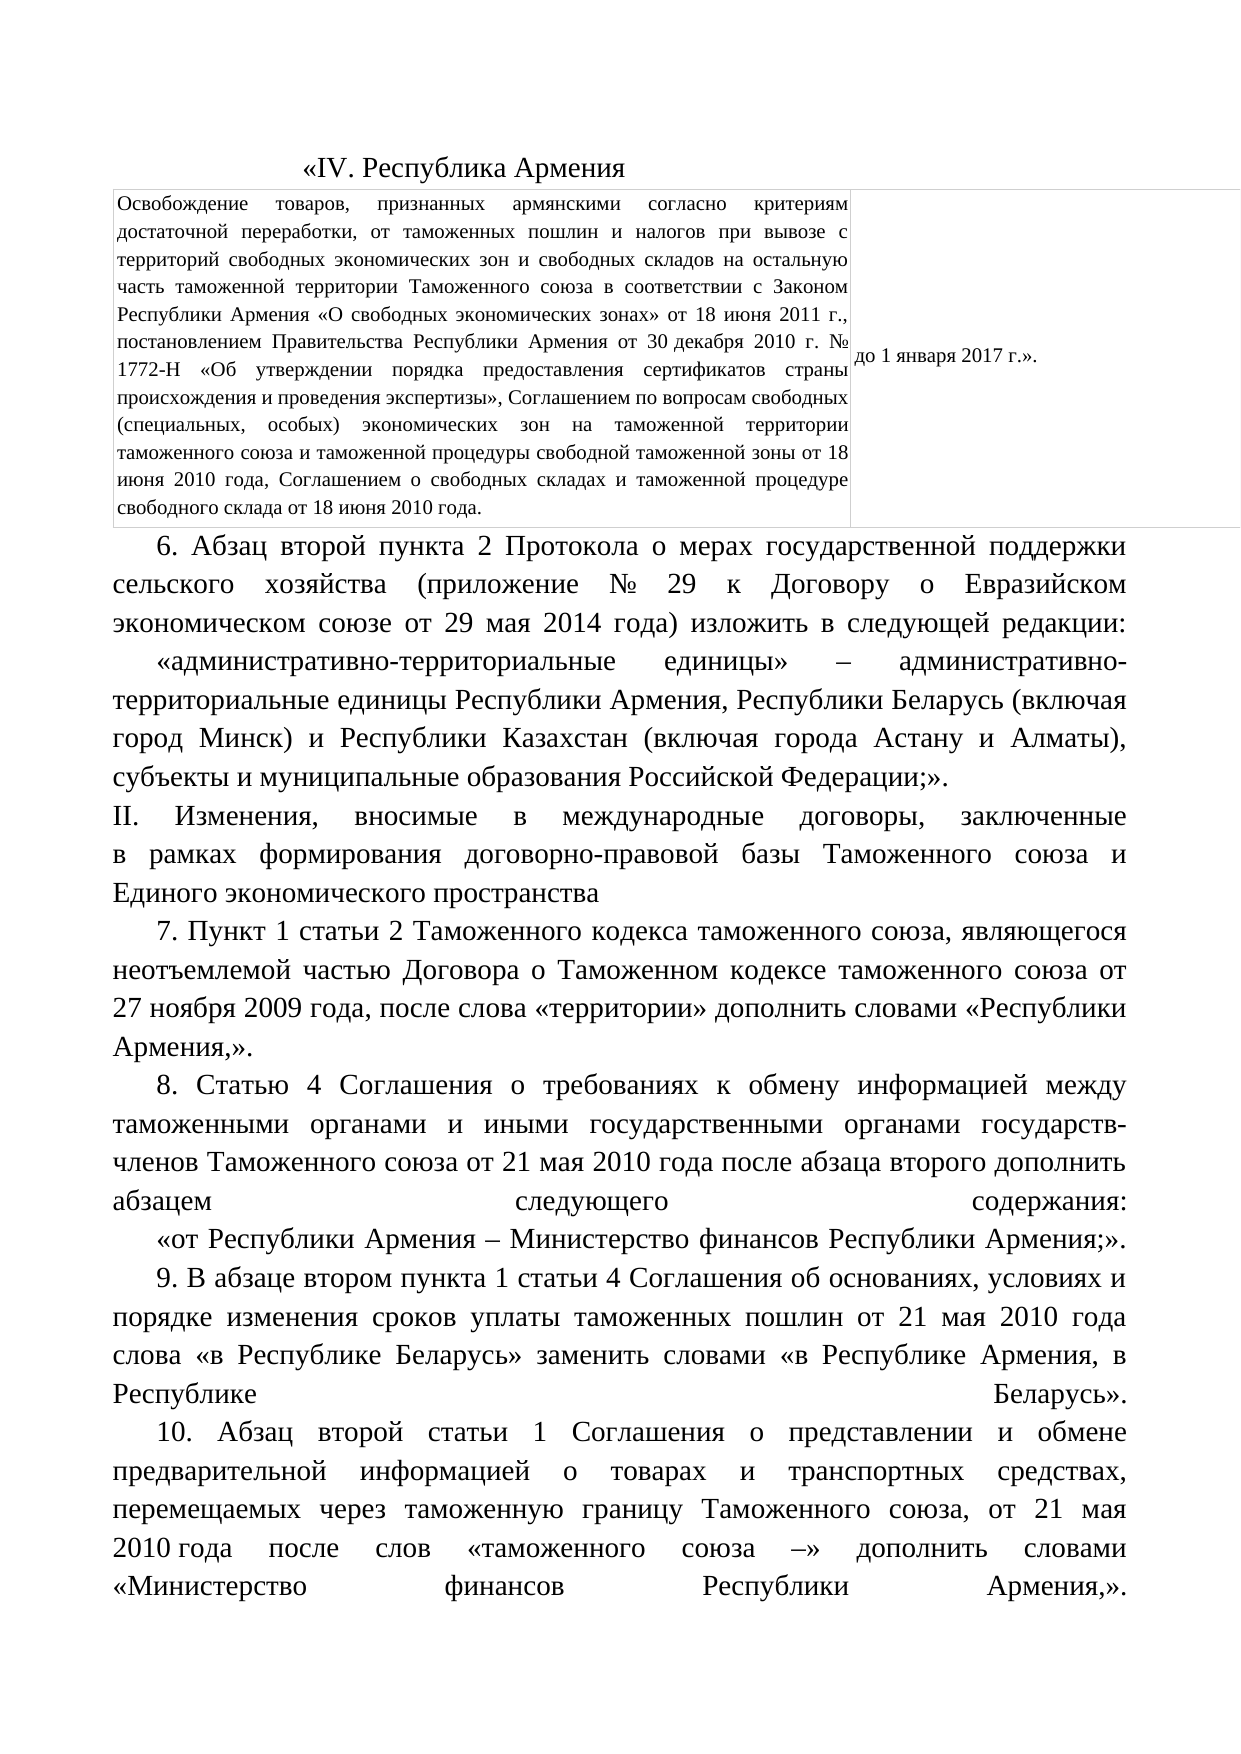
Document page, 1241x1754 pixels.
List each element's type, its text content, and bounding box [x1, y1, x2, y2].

text II. Изменения, вносимые в международные договоры, заключенные в рамках формирования договорно-правовой базы Таможенного союза и Единого экономического пространства [112, 798, 1128, 908]
text 6. Абзац второй пункта 2 Протокола о мерах государственной поддержки сельского хозяйства (приложение № 29 к Договору о Евразийском экономическом союзе от 29 мая 2014 года) изложить в следующей редакции: «административно-территориальные единицы» – административно-территориальные единицы Республики Армения, Республики Беларусь (включая город Минск) и Республики Казахстан (включая города Астану и Алматы), субъекты и муниципальные образования Российской Федерации;». [112, 528, 1128, 793]
text «IV. Республика Армения [112, 150, 1128, 183]
table_header до 1 января 2017 г.». [851, 190, 1240, 527]
table_header Освобождение товаров, признанных армянскими согласно критериям достаточной переработки, от таможенных пошлин и налогов при вывозе с территорий свободных экономических зон и свободных складов на остальную часть таможенной территории Таможенного союза в соответствии с Законом Республики Армения «О свободных экономических зонах» от 18 июня 2011 г., постановлением Правительства Республики Армения от 30 декабря 2010 г. № 1772-Н «Об утверждении порядка предоставления сертификатов страны происхождения и проведения экспертизы», Соглашением по вопросам свободных (специальных, особых) экономических зон на таможенной территории таможенного союза и таможенной процедуры свободной таможенной зоны от 18 июня 2010 года, Соглашением о свободных складах и таможенной процедуре свободного склада от 18 июня 2010 года. [114, 190, 850, 527]
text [112, 913, 1128, 1602]
